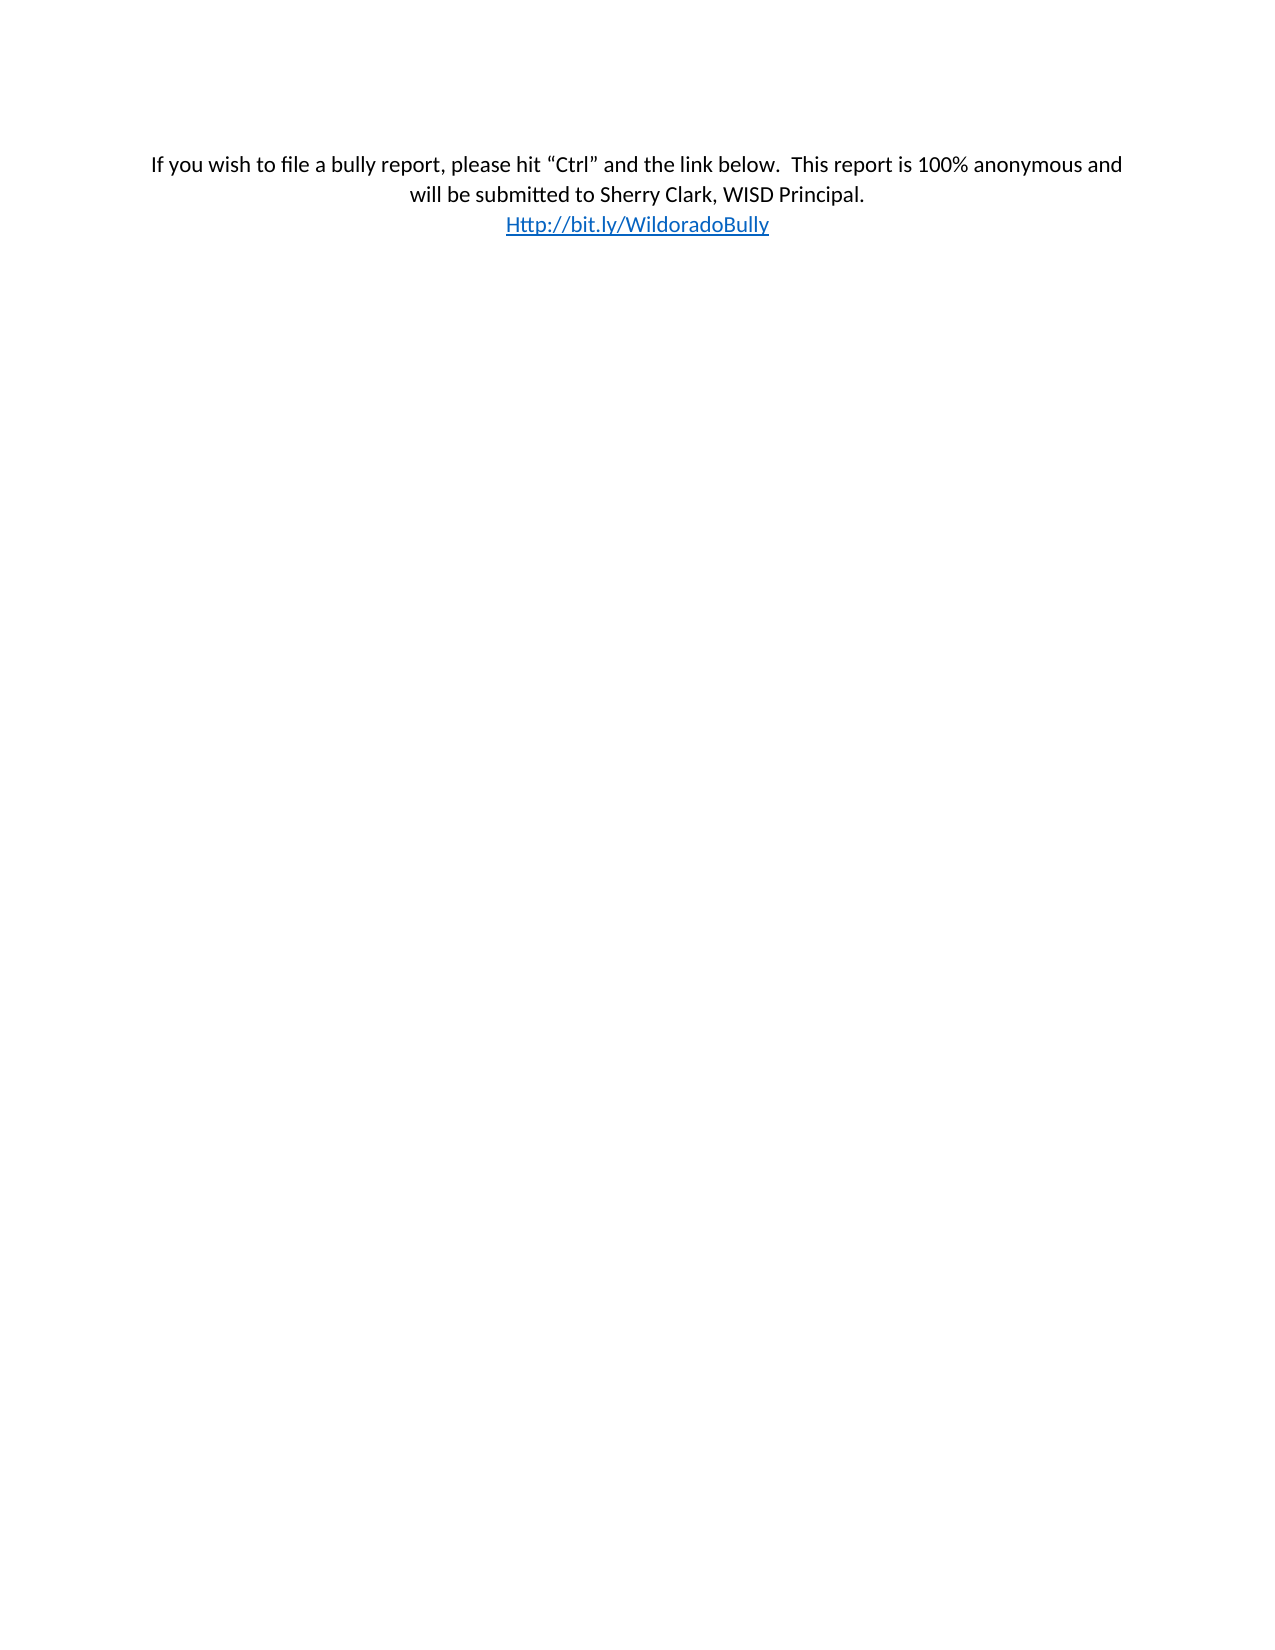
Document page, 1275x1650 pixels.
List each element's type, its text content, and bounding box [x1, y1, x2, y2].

text Http://bit.ly/WildoradoBully [150, 210, 1125, 238]
text If you wish to file a bully report, please hit “Ctrl” and the link below. This report is 100% anonymous and will be submitted to Sherry Clark, WISD Principal. [150, 150, 1125, 208]
